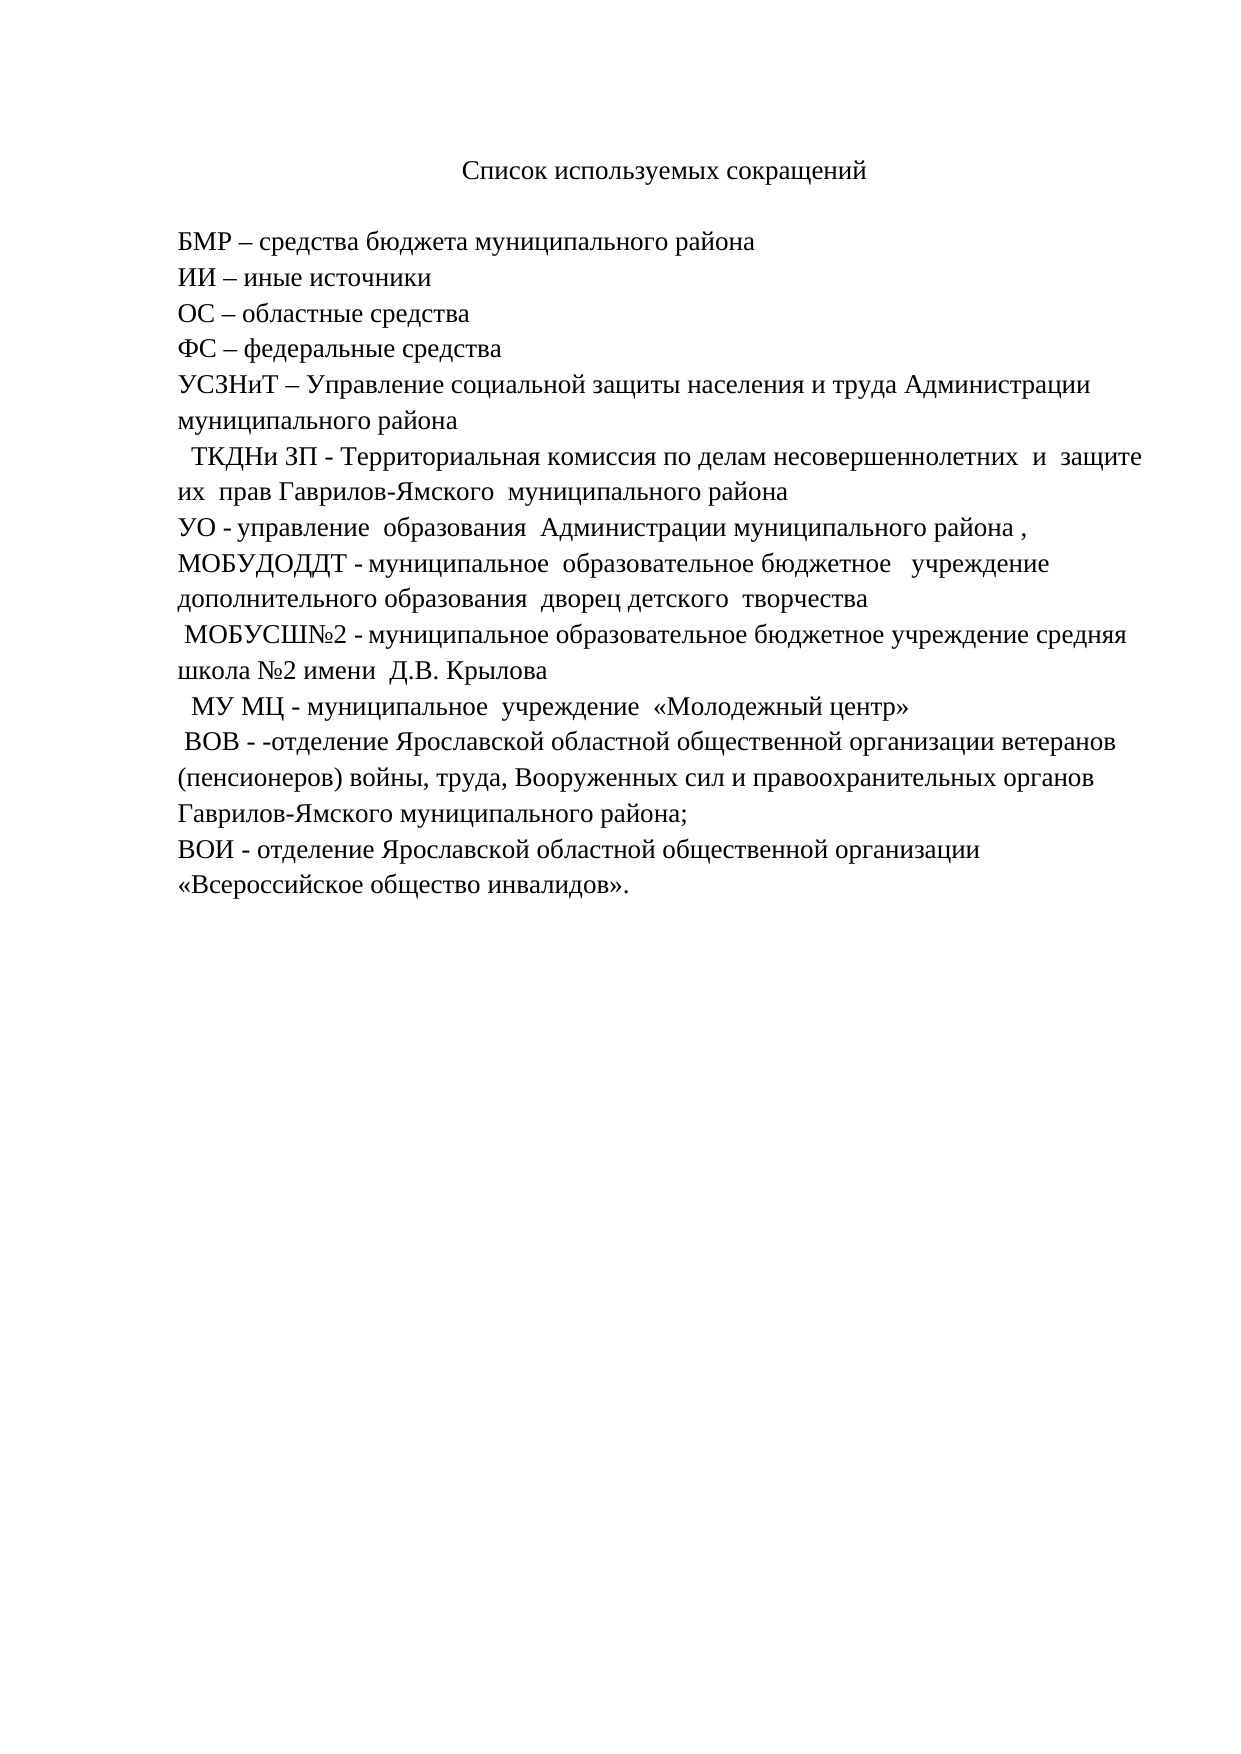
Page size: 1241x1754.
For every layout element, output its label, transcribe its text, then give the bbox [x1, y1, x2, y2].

text ИИ – иные источники [177, 261, 1152, 292]
text УО - управление образования Администрации муниципального района , МОБУДОДДТ - муниципальное образовательное бюджетное учреждение дополнительного образования дворец детского творчества [177, 511, 1152, 614]
text ВОВ - -отделение Ярославской областной общественной организации ветеранов (пенсионеров) войны, труда, Вооруженных сил и правоохранительных органов Гаврилов-Ямского муниципального района; [177, 726, 1152, 828]
text МУ МЦ - муниципальное учреждение «Молодежный центр» [177, 690, 1152, 721]
text Список используемых сокращений [177, 154, 1152, 185]
text БМР – средства бюджета муниципального района [177, 225, 1152, 256]
text ОС – областные средства [177, 297, 1152, 328]
text ВОИ - отделение Ярославской областной общественной организации «Всероссийское общество инвалидов». [177, 833, 1152, 899]
text ФС – федеральные средства [177, 332, 1152, 364]
text МОБУСШ№2 - муниципальное образовательное бюджетное учреждение средняя школа №2 имени Д.В. Крылова [177, 618, 1152, 685]
text УСЗНиТ – Управление социальной защиты населения и труда Администрации муниципального района [177, 368, 1152, 435]
text ТКДНи ЗП - Территориальная комиссия по делам несовершеннолетних и защите их прав Гаврилов-Ямского муниципального района [177, 440, 1152, 507]
